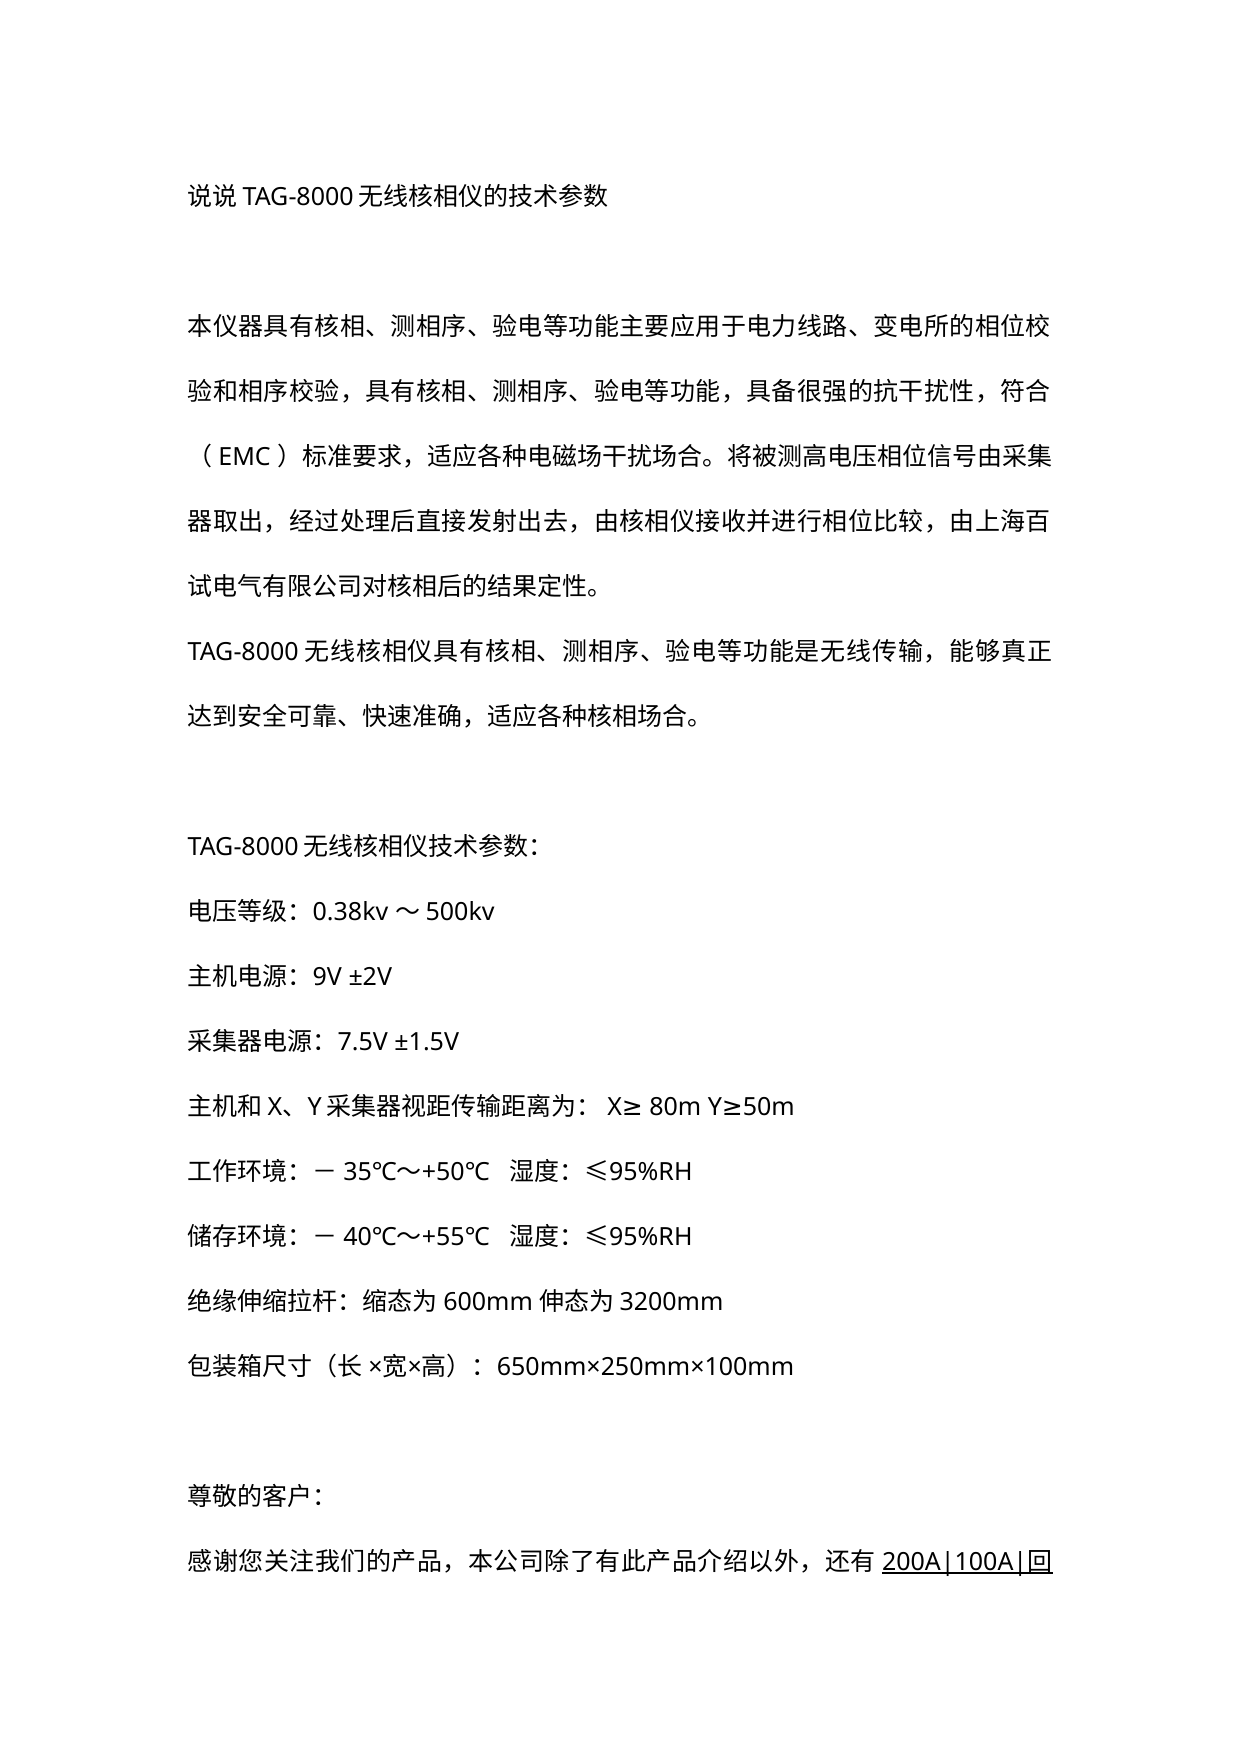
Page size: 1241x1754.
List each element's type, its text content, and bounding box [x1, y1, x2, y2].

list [187, 1462, 1053, 1592]
list 包装箱尺寸（长 ×宽×高）：650mm×250mm×100mm [187, 1332, 1053, 1397]
list TAG-8000无线核相仪技术参数： [187, 812, 1053, 877]
list 主机和X、Y采集器视距传输距离为： X≥ 80m Y≥50m [187, 1072, 1053, 1137]
list 储存环境：－ 40℃～+55℃ 湿度：≤95%RH [187, 1202, 1053, 1267]
list 说说TAG-8000无线核相仪的技术参数 [187, 162, 1053, 227]
list 主机电源：9V ±2V [187, 942, 1053, 1007]
list 本仪器具有核相、测相序、验电等功能主要应用于电力线路、变电所的相位校验和相序校验，具有核相、测相序、验电等功能，具备很强的抗干扰性，符合（ EMC ）标准要求，适应各种电磁场干扰场合。将被测高电压相位信号由采集器取出，经过处理后直接发射出去，由核相仪接收并进行相位比较，由上海百试电气有限公司对核相后的结果定性。 [187, 292, 1053, 617]
list TAG-8000无线核相仪具有核相、测相序、验电等功能是无线传输，能够真正达到安全可靠、快速准确，适应各种核相场合。 [187, 617, 1053, 747]
list 采集器电源：7.5V ±1.5V [187, 1007, 1053, 1072]
list 绝缘伸缩拉杆：缩态为 600mm 伸态为3200mm [187, 1267, 1053, 1332]
list 电压等级：0.38kv ～ 500kv [187, 877, 1053, 942]
list 工作环境：－ 35℃～+50℃ 湿度：≤95%RH [187, 1137, 1053, 1202]
